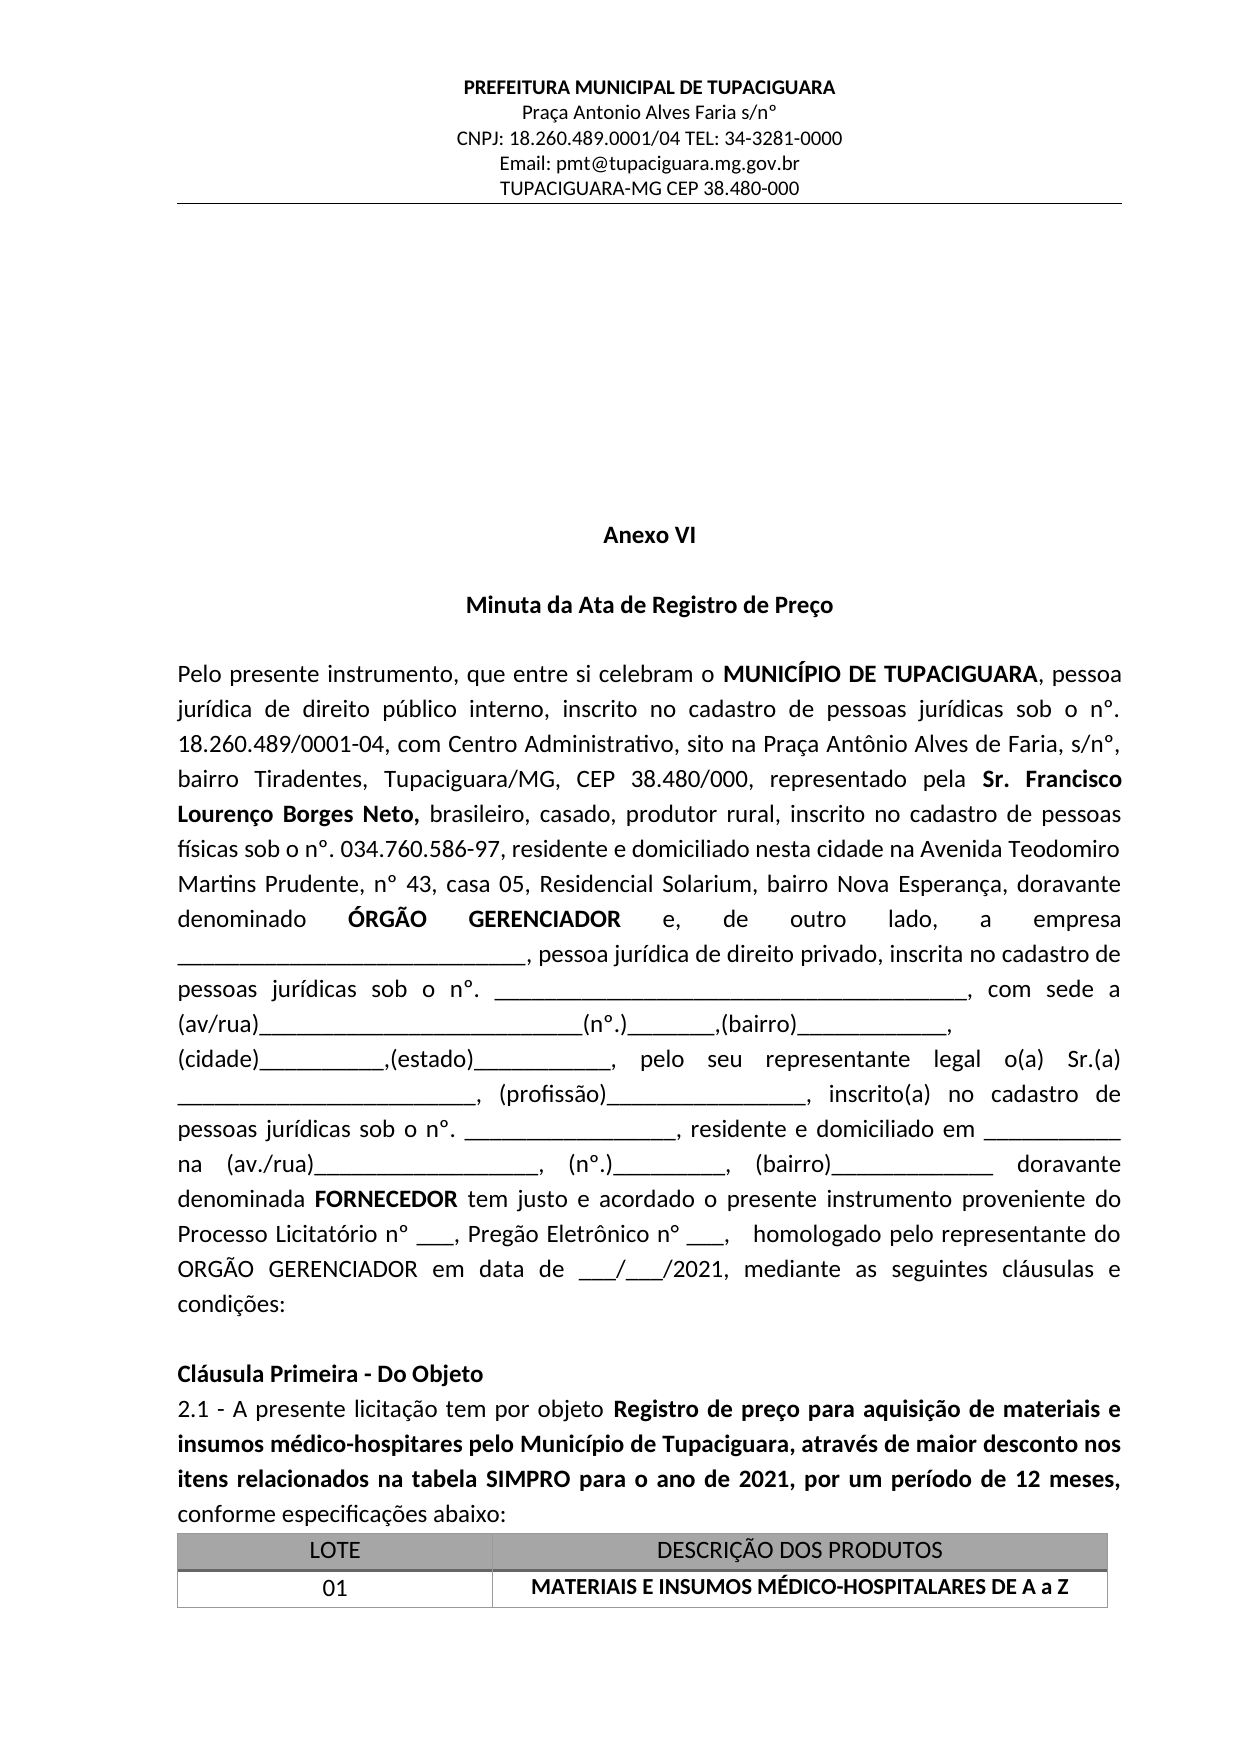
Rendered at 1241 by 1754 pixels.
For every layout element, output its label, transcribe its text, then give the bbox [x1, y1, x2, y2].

table_header LOTE [178, 1534, 492, 1569]
text Cláusula Primeira - Do Objeto [177, 1358, 1122, 1389]
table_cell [493, 1572, 1107, 1607]
text 2.1 - A presente licitação tem por objeto Registro de preço para aquisição de materiais e insumos médico-hospitares pelo Município de Tupaciguara, através de maior desconto nos itens relacionados na tabela SIMPRO para o ano de 2021, por um período de 12 meses, conforme especificações abaixo: [177, 1393, 1122, 1529]
table_header DESCRIÇÃO DOS PRODUTOS [493, 1534, 1107, 1569]
table_cell 01 [178, 1572, 492, 1607]
text Pelo presente instrumento, que entre si celebram o MUNICÍPIO DE TUPACIGUARA, pessoa jurídica de direito público interno, inscrito no cadastro de pessoas jurídicas sob o nº. 18.260.489/0001-04, com Centro Administrativo, sito na Praça Antônio Alves de Faria, s/nº, bairro Tiradentes, Tupaciguara/MG, CEP 38.480/000, representado pela Sr. Francisco Lourenço Borges Neto, brasileiro, casado, produtor rural, inscrito no cadastro de pessoas físicas sob o nº. 034.760.586-97, residente e domiciliado nesta cidade na Avenida Teodomiro Martins Prudente, nº 43, casa 05, Residencial Solarium, bairro Nova Esperança, doravante denominado ÓRGÃO GERENCIADOR e, de outro lado, a empresa ____________________________, pessoa jurídica de direito privado, inscrita no cadastro de pessoas jurídicas sob o nº. ______________________________________, com sede a (av/rua)__________________________(nº.)_______,(bairro)____________,(cidade)__________,(estado)___________, pelo seu representante legal o(a) Sr.(a) ________________________, (profissão)________________, inscrito(a) no cadastro de pessoas jurídicas sob o nº. _________________, residente e domiciliado em ___________ na (av./rua)__________________, (nº.)_________, (bairro)_____________ doravante denominada FORNECEDOR tem justo e acordado o presente instrumento proveniente do Processo Licitatório nº ___, Pregão Eletrônico n° ___, homologado pelo representante do ORGÃO GERENCIADOR em data de ___/___/2021, mediante as seguintes cláusulas e condições: [177, 658, 1122, 1319]
text Anexo VI [177, 519, 1122, 549]
text Minuta da Ata de Registro de Preço [177, 589, 1122, 619]
